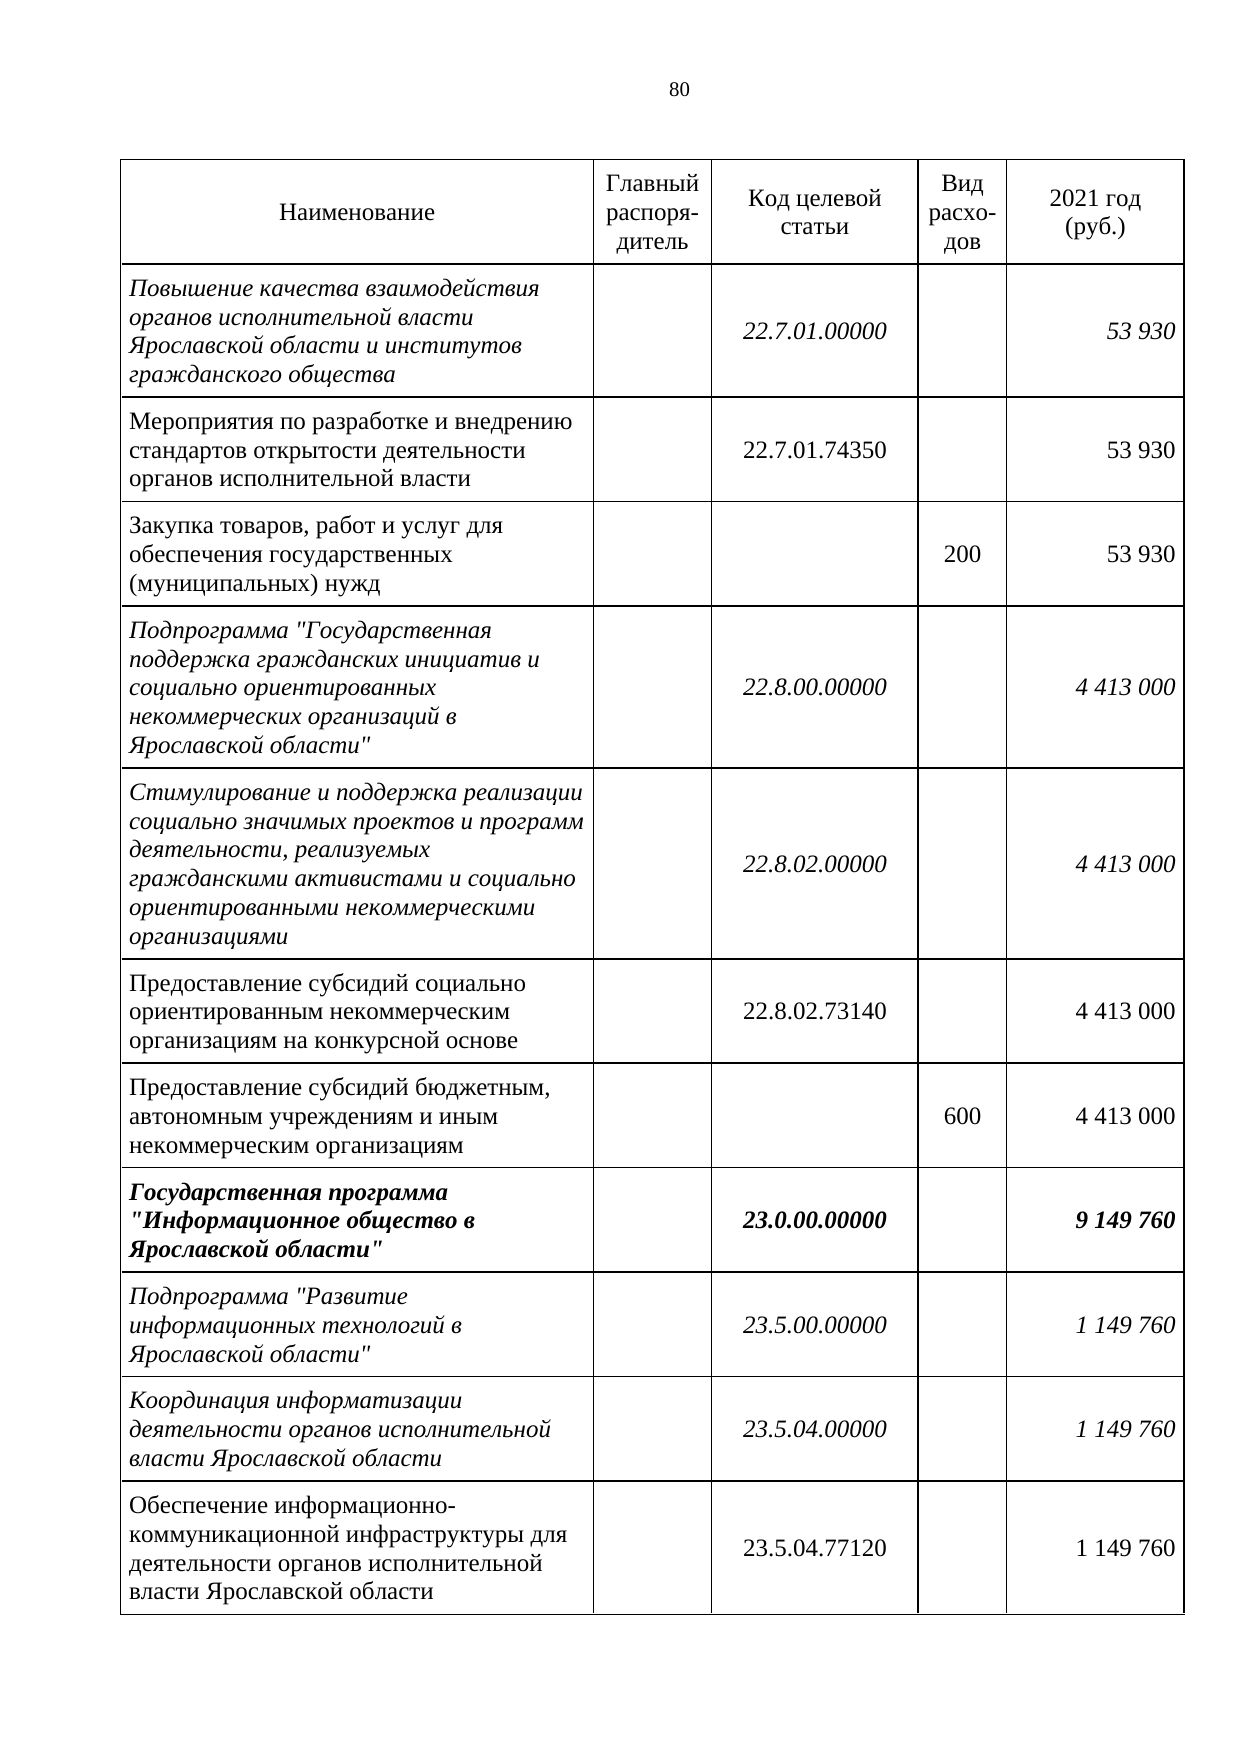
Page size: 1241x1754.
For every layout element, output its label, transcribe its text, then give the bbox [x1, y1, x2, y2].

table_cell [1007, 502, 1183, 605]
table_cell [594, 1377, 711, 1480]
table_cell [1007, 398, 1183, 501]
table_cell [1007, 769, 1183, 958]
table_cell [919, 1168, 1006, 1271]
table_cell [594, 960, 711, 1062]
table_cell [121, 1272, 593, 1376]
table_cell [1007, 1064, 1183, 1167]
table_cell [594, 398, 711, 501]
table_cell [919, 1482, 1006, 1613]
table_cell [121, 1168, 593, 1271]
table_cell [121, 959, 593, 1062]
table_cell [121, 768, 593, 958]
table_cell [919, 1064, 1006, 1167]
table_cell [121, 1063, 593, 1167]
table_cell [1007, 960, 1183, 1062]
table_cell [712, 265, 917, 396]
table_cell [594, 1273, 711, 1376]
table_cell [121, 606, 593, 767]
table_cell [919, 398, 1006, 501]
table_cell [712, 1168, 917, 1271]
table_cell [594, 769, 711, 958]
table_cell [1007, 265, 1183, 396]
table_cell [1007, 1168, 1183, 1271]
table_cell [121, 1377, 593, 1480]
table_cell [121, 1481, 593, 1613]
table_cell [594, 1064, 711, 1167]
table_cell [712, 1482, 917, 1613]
table_header Вид расхо-дов [919, 160, 1006, 263]
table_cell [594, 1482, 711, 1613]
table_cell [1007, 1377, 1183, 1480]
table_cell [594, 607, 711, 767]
table_header Наименование [121, 160, 593, 263]
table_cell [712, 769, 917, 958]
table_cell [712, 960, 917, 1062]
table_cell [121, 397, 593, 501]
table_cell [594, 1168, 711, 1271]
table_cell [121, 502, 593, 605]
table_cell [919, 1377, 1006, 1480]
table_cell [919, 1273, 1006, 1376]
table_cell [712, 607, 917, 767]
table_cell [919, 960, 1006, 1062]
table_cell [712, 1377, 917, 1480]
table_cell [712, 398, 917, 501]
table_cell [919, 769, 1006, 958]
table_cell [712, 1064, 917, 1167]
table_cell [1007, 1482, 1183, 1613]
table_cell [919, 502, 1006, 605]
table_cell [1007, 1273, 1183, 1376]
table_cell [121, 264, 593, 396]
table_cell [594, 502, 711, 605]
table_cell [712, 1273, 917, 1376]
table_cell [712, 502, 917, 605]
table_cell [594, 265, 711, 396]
table_header Код целевой статьи [712, 160, 917, 263]
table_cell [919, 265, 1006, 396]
table_header 2021 год (руб.) [1007, 160, 1183, 263]
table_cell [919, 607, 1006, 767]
table_header Главный распоря-дитель [594, 160, 711, 263]
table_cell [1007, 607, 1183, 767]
